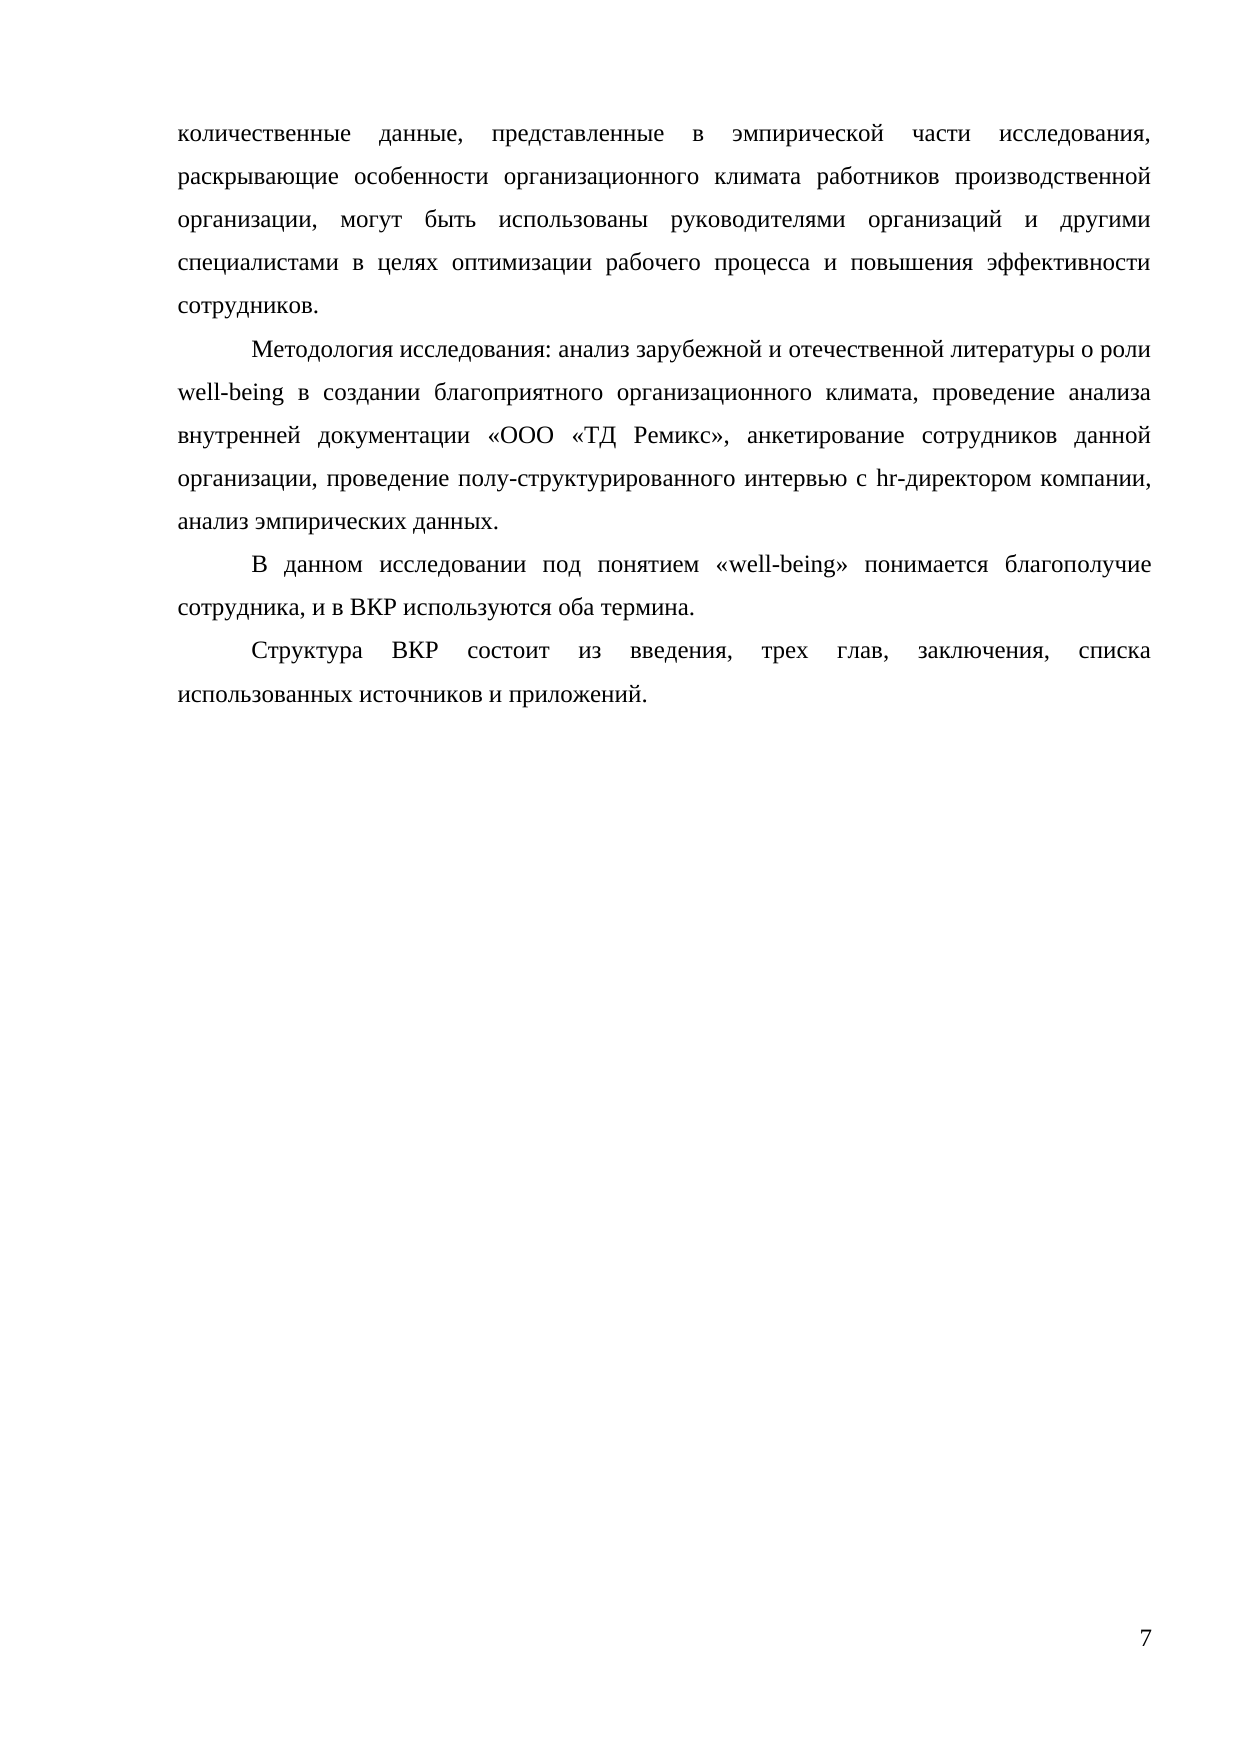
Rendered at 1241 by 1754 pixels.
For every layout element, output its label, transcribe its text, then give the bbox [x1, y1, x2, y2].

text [177, 118, 1152, 319]
text Методология исследования: анализ зарубежной и отечественной литературы о роли well-being в создании благоприятного организационного климата, проведение анализа внутренней документации «ООО «ТД Ремикс», анкетирование сотрудников данной организации, проведение полу-структурированного интервью с hr-директором компании, анализ эмпирических данных. [177, 334, 1152, 535]
text Структура ВКР состоит из введения, трех глав, заключения, списка использованных источников и приложений. [177, 636, 1152, 707]
text В данном исследовании под понятием «well-being» понимается благополучие сотрудника, и в ВКР используются оба термина. [177, 549, 1152, 621]
